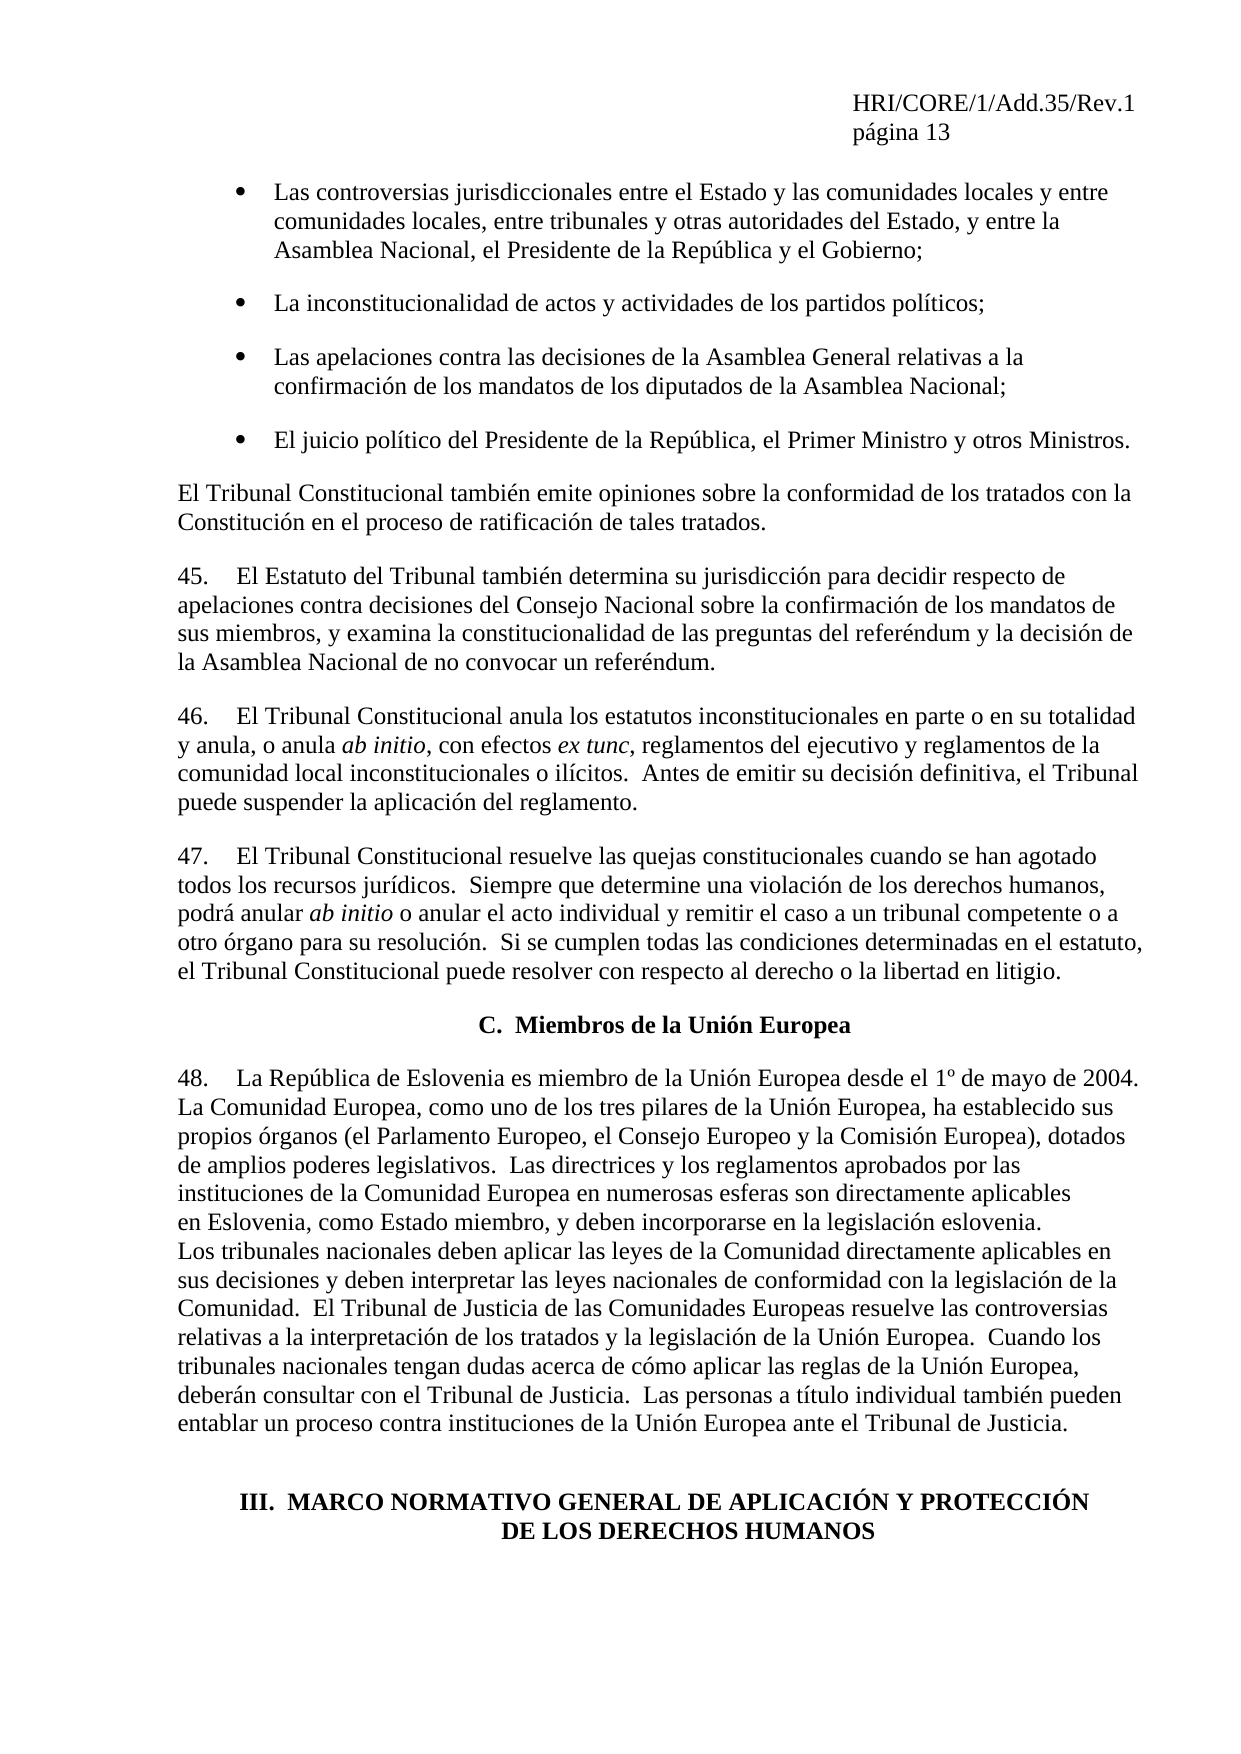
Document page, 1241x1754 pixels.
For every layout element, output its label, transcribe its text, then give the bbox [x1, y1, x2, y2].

text La inconstitucionalidad de actos y actividades de los partidos políticos; [236, 288, 1152, 317]
text Las controversias jurisdiccionales entre el Estado y las comunidades locales y entre comunidades locales, entre tribunales y otras autoridades del Estado, y entre la Asamblea Nacional, el Presidente de la República y el Gobierno; [236, 177, 1152, 263]
text 48. La República de Eslovenia es miembro de la Unión Europea desde el 1º de mayo de 2004. La Comunidad Europea, como uno de los tres pilares de la Unión Europea, ha establecido sus propios órganos (el Parlamento Europeo, el Consejo Europeo y la Comisión Europea), dotados de amplios poderes legislativos. Las directrices y los reglamentos aprobados por las instituciones de la Comunidad Europea en numerosas esferas son directamente aplicables en Eslovenia, como Estado miembro, y deben incorporarse en la legislación eslovenia. Los tribunales nacionales deben aplicar las leyes de la Comunidad directamente aplicables en sus decisiones y deben interpretar las leyes nacionales de conformidad con la legislación de la Comunidad. El Tribunal de Justicia de las Comunidades Europeas resuelve las controversias relativas a la interpretación de los tratados y la legislación de la Unión Europea. Cuando los tribunales nacionales tengan dudas acerca de cómo aplicar las reglas de la Unión Europea, deberán consultar con el Tribunal de Justicia. Las personas a título individual también pueden entablar un proceso contra instituciones de la Unión Europea ante el Tribunal de Justicia. [177, 1063, 1152, 1437]
text Las apelaciones contra las decisiones de la Asamblea General relativas a la confirmación de los mandatos de los diputados de la Asamblea Nacional; [236, 342, 1152, 400]
text El Tribunal Constitucional también emite opiniones sobre la conformidad de los tratados con la Constitución en el proceso de ratificación de tales tratados. [177, 478, 1152, 536]
text 47. El Tribunal Constitucional resuelve las quejas constitucionales cuando se han agotado todos los recursos jurídicos. Siempre que determine una violación de los derechos humanos, podrá anular ab initio o anular el acto individual y remitir el caso a un tribunal competente o a otro órgano para su resolución. Si se cumplen todas las condiciones determinadas en el estatuto, el Tribunal Constitucional puede resolver con respecto al derecho o la libertad en litigio. [177, 841, 1152, 985]
text El juicio político del Presidente de la República, el Primer Ministro y otros Ministros. [236, 425, 1152, 453]
text 45. El Estatuto del Tribunal también determina su jurisdicción para decidir respecto de apelaciones contra decisiones del Consejo Nacional sobre la confirmación de los mandatos de sus miembros, y examina la constitucionalidad de las preguntas del referéndum y la decisión de la Asamblea Nacional de no convocar un referéndum. [177, 561, 1152, 676]
text C. Miembros de la Unión Europea [177, 1010, 1152, 1038]
text III. MARCO NORMATIVO GENERAL DE APLICACIÓN Y PROTECCIÓN DE LOS DERECHOS HUMANOS [177, 1487, 1152, 1545]
text 46. El Tribunal Constitucional anula los estatutos inconstitucionales en parte o en su totalidad y anula, o anula ab initio, con efectos ex tunc, reglamentos del ejecutivo y reglamentos de la comunidad local inconstitucionales o ilícitos. Antes de emitir su decisión definitiva, el Tribunal puede suspender la aplicación del reglamento. [177, 701, 1152, 816]
